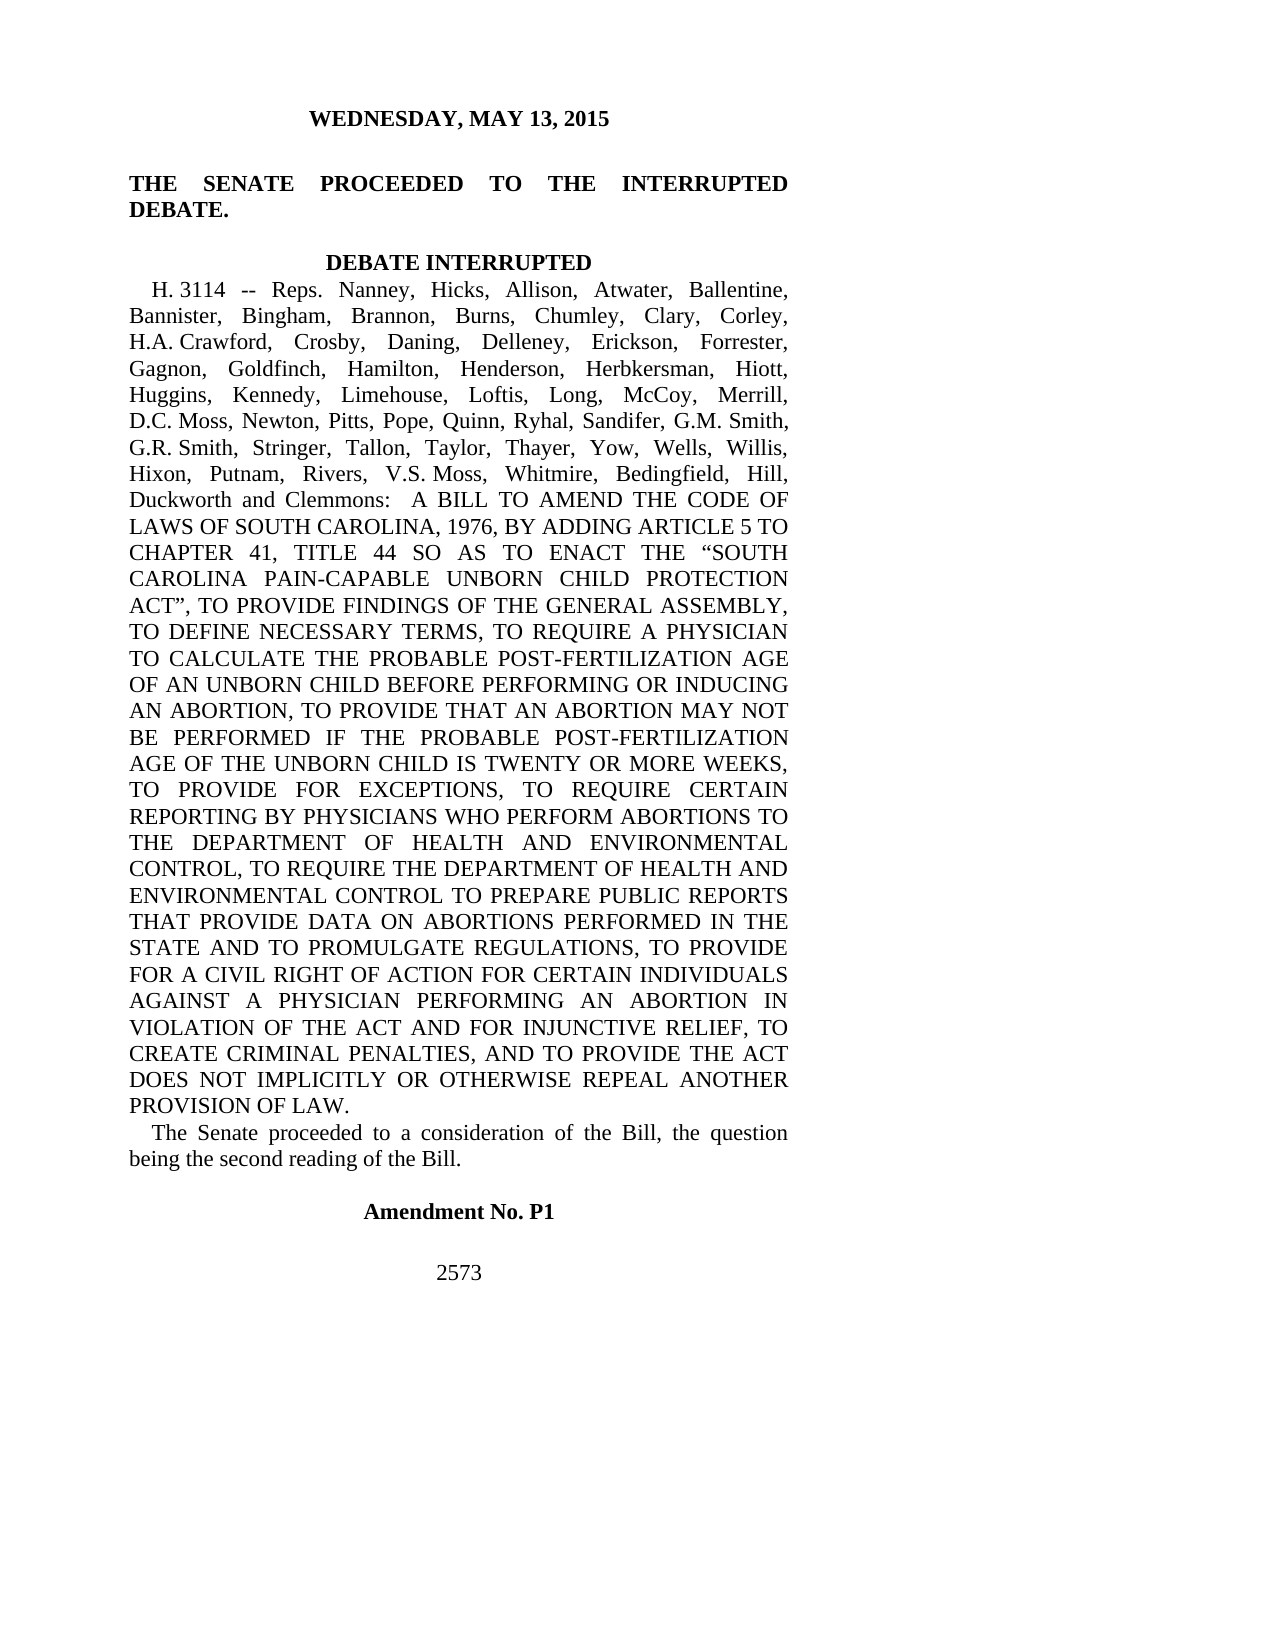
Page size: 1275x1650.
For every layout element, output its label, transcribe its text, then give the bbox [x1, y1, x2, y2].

text H. 3114 -- Reps. Nanney, Hicks, Allison, Atwater, Ballentine, Bannister, Bingham, Brannon, Burns, Chumley, Clary, Corley, H.A. Crawford, Crosby, Daning, Delleney, Erickson, Forrester, Gagnon, Goldfinch, Hamilton, Henderson, Herbkersman, Hiott, Huggins, Kennedy, Limehouse, Loftis, Long, McCoy, Merrill, D.C. Moss, Newton, Pitts, Pope, Quinn, Ryhal, Sandifer, G.M. Smith, G.R. Smith, Stringer, Tallon, Taylor, Thayer, Yow, Wells, Willis, Hixon, Putnam, Rivers, V.S. Moss, Whitmire, Bedingfield, Hill, Duckworth and Clemmons: A BILL TO AMEND THE CODE OF LAWS OF SOUTH CAROLINA, 1976, BY ADDING ARTICLE 5 TO CHAPTER 41, TITLE 44 SO AS TO ENACT THE “SOUTH CAROLINA PAIN-CAPABLE UNBORN CHILD PROTECTION ACT”, TO PROVIDE FINDINGS OF THE GENERAL ASSEMBLY, TO DEFINE NECESSARY TERMS, TO REQUIRE A PHYSICIAN TO CALCULATE THE PROBABLE POST-FERTILIZATION AGE OF AN UNBORN CHILD BEFORE PERFORMING OR INDUCING AN ABORTION, TO PROVIDE THAT AN ABORTION MAY NOT BE PERFORMED IF THE PROBABLE POST-FERTILIZATION AGE OF THE UNBORN CHILD IS TWENTY OR MORE WEEKS, TO PROVIDE FOR EXCEPTIONS, TO REQUIRE CERTAIN REPORTING BY PHYSICIANS WHO PERFORM ABORTIONS TO THE DEPARTMENT OF HEALTH AND ENVIRONMENTAL CONTROL, TO REQUIRE THE DEPARTMENT OF HEALTH AND ENVIRONMENTAL CONTROL TO PREPARE PUBLIC REPORTS THAT PROVIDE DATA ON ABORTIONS PERFORMED IN THE STATE AND TO PROMULGATE REGULATIONS, TO PROVIDE FOR A CIVIL RIGHT OF ACTION FOR CERTAIN INDIVIDUALS AGAINST A PHYSICIAN PERFORMING AN ABORTION IN VIOLATION OF THE ACT AND FOR INJUNCTIVE RELIEF, TO CREATE CRIMINAL PENALTIES, AND TO PROVIDE THE ACT DOES NOT IMPLICITLY OR OTHERWISE REPEAL ANOTHER PROVISION OF LAW. [129, 276, 789, 1119]
text THE SENATE PROCEEDED TO THE INTERRUPTED DEBATE. [129, 170, 789, 223]
text DEBATE INTERRUPTED [129, 249, 789, 276]
text The Senate proceeded to a consideration of the Bill, the question being the second reading of the Bill. [129, 1119, 789, 1172]
text Amendment No. P1 [129, 1198, 789, 1224]
